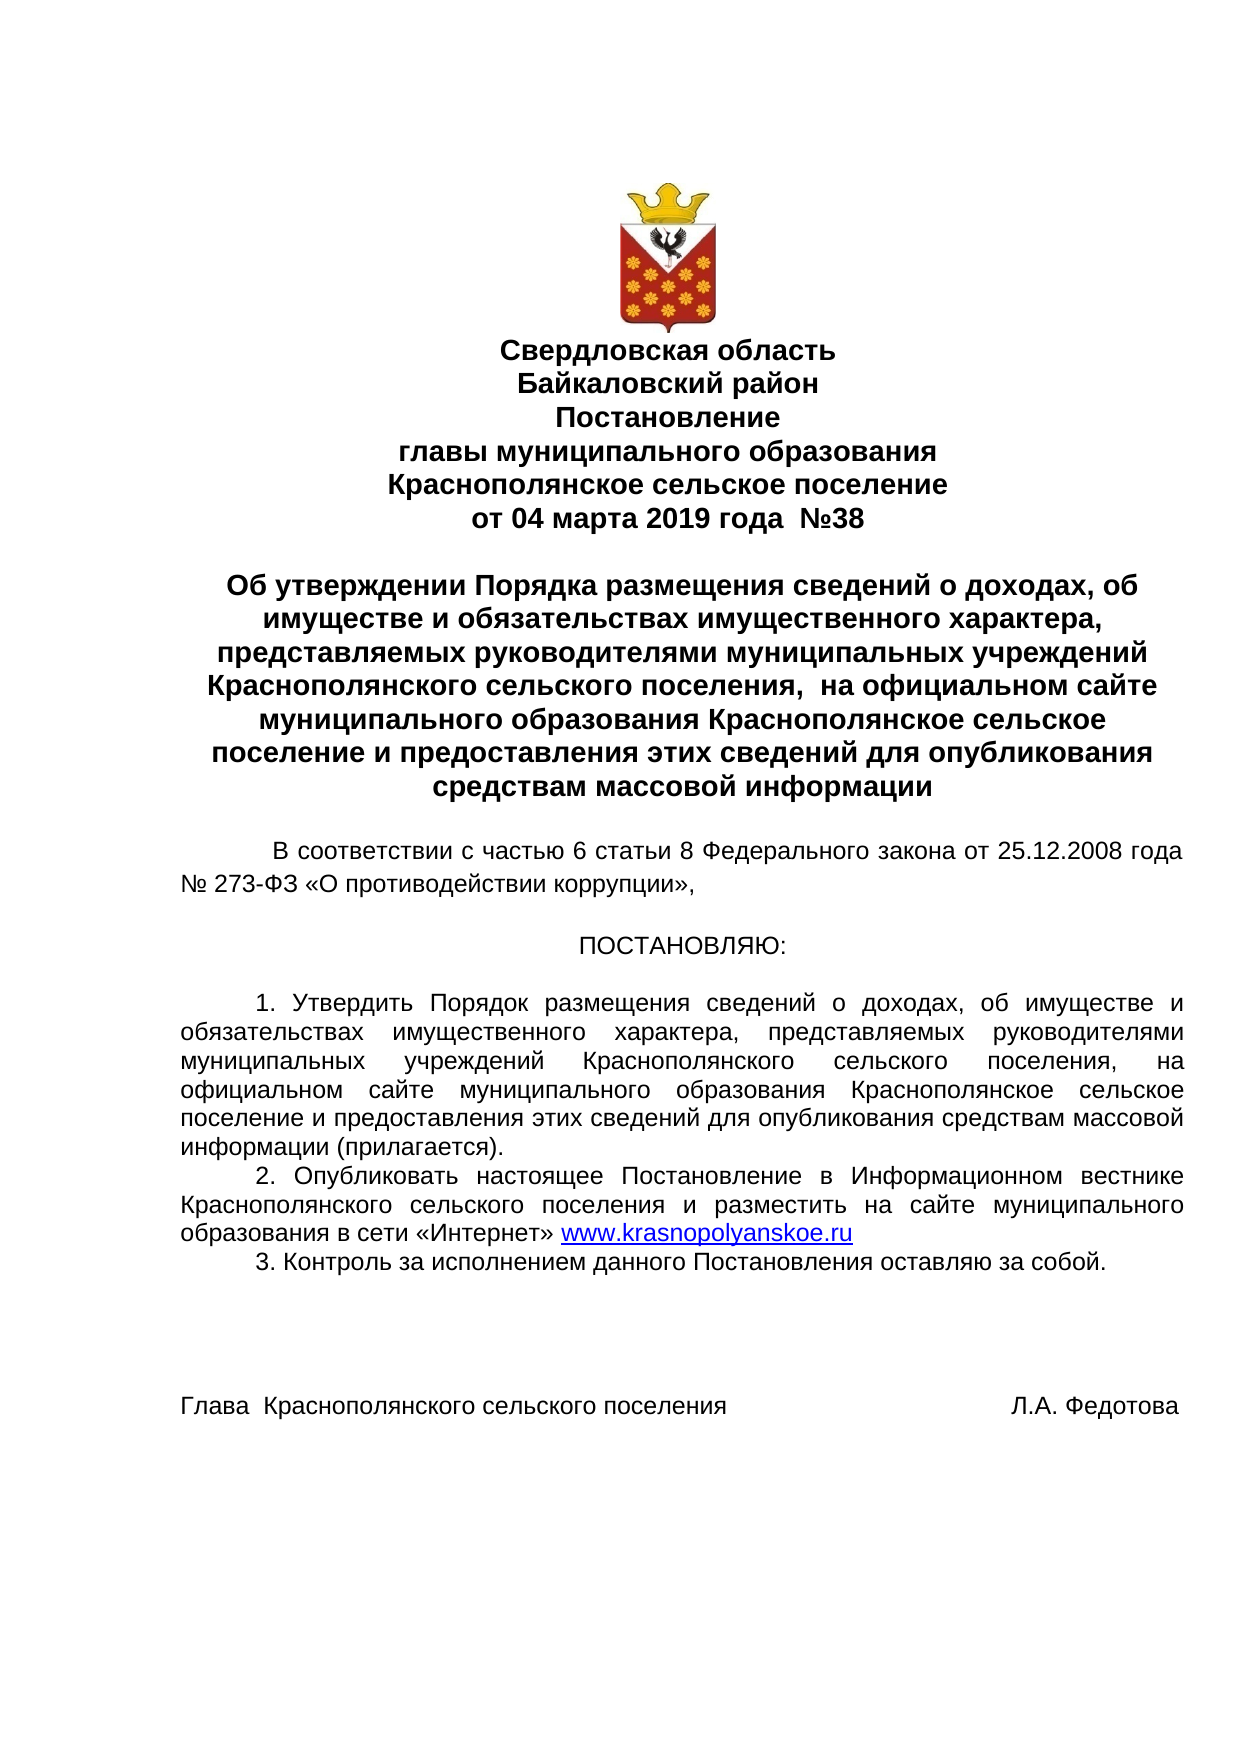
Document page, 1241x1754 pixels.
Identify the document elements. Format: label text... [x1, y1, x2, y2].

text Глава Краснополянского сельского поселения Л.А. Федотова [180, 1391, 1185, 1420]
text 2. Опубликовать настоящее Постановление в Информационном вестнике Краснополянского сельского поселения и разместить на сайте муниципального образования в сети «Интернет» www.krasnopolyanskoe.ru [180, 1161, 1185, 1247]
picture [620, 183, 716, 333]
text от 04 марта 2019 года №38 [121, 501, 1215, 534]
text Свердловская область [121, 333, 1215, 367]
text 1. Утвердить Порядок размещения сведений о доходах, об имуществе и обязательствах имущественного характера, представляемых руководителями муниципальных учреждений Краснополянского сельского поселения, на официальном сайте муниципального образования Краснополянское сельское поселение и предоставления этих сведений для опубликования средствам массовой информации (прилагается). [180, 988, 1185, 1161]
text представляемых руководителями муниципальных учреждений Краснополянского сельского поселения, на официальном сайте муниципального образования Краснополянское сельское поселение и предоставления этих сведений для опубликования средствам массовой информации [180, 635, 1185, 803]
text 3. Контроль за исполнением данного Постановления оставляю за собой. [180, 1247, 1185, 1276]
text Об утверждении Порядка размещения сведений о доходах, об имуществе и обязательствах имущественного характера, [180, 568, 1185, 635]
text Постановление [121, 400, 1215, 434]
text В соответствии с частью 6 статьи 8 Федерального закона от 25.12.2008 года № 273-ФЗ «О противодействии коррупции», [180, 836, 1185, 898]
text главы муниципального образования [121, 434, 1215, 467]
text ПОСТАНОВЛЯЮ: [180, 931, 1185, 960]
text Краснополянское сельское поселение [121, 467, 1215, 501]
text Байкаловский район [121, 367, 1215, 400]
